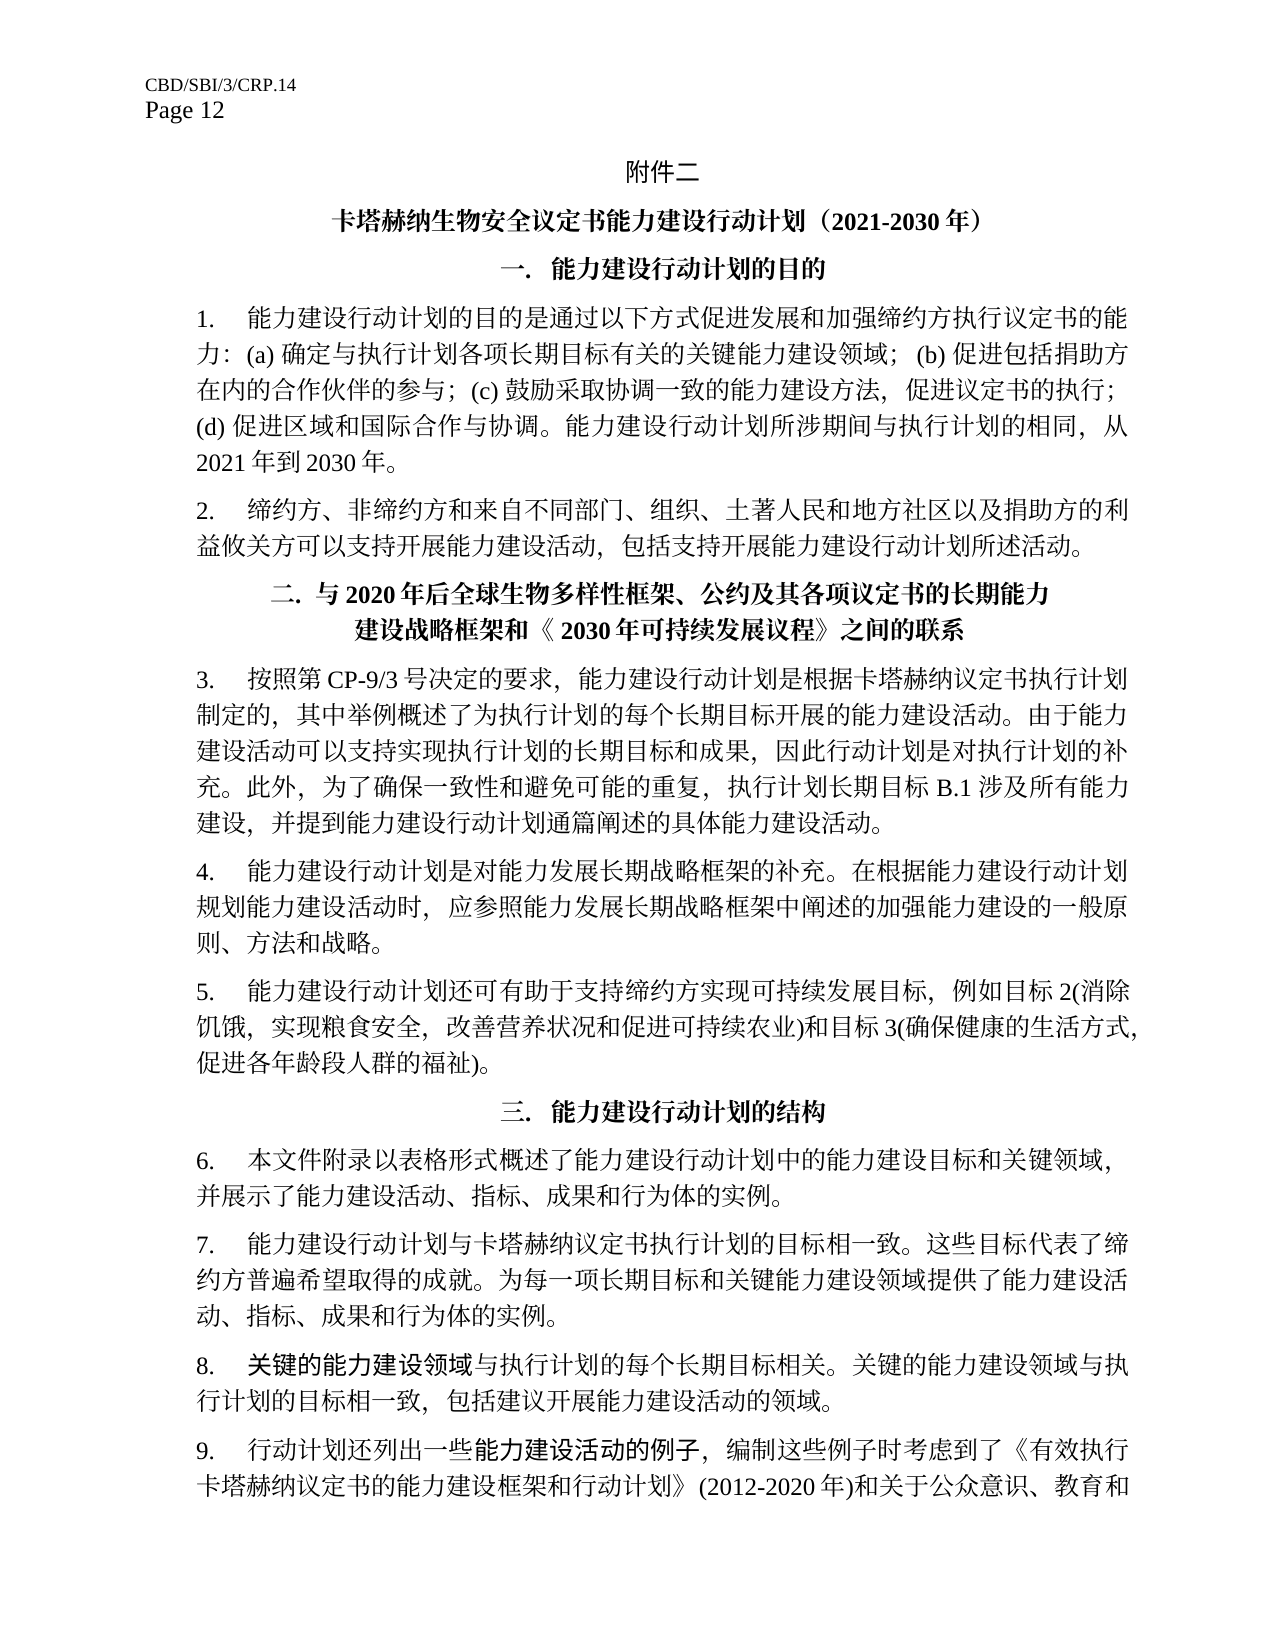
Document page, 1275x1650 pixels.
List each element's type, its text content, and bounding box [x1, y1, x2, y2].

text 2. 缔约方、非缔约方和来自不同部门、组织、土著人民和地方社区以及捐助方的利益攸关方可以支持开展能力建设活动，包括支持开展能力建设行动计划所述活动。 [196, 491, 1130, 563]
text 3. 按照第CP-9/3号决定的要求，能力建设行动计划是根据卡塔赫纳议定书执行计划制定的，其中举例概述了为执行计划的每个长期目标开展的能力建设活动。由于能力建设活动可以支持实现执行计划的长期目标和成果，因此行动计划是对执行计划的补充。此外，为了确保一致性和避免可能的重复，执行计划长期目标B.1 涉及所有能力建设，并提到能力建设行动计划通篇阐述的具体能力建设活动。 [196, 659, 1130, 839]
text 4. 能力建设行动计划是对能力发展长期战略框架的补充。在根据能力建设行动计划规划能力建设活动时，应参照能力发展长期战略框架中阐述的加强能力建设的一般原则、方法和战略。 [196, 852, 1130, 959]
text 8. 关键的能力建设领域与执行计划的每个长期目标相关。关键的能力建设领域与执行计划的目标相一致，包括建议开展能力建设活动的领域。 [196, 1345, 1130, 1418]
text 二. 与2020年后全球生物多样性框架、公约及其各项议定书的长期能力建设战略框架和《 2030年可持续发展议程》之间的联系 [265, 575, 1055, 647]
subtitle 卡塔赫纳生物安全议定书能力建设行动计划（2021-2030年） [196, 202, 1130, 238]
text 三. 能力建设行动计划的结构 [196, 1092, 1130, 1128]
text 附件二 [196, 153, 1130, 189]
text 5. 能力建设行动计划还可有助于支持缔约方实现可持续发展目标，例如目标2(消除饥饿，实现粮食安全，改善营养状况和促进可持续农业)和目标3(确保健康的生活方式，促进各年龄段人群的福祉)。 [196, 972, 1130, 1080]
text 一. 能力建设行动计划的目的 [196, 250, 1130, 286]
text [196, 1430, 1130, 1502]
text 7. 能力建设行动计划与卡塔赫纳议定书执行计划的目标相一致。这些目标代表了缔约方普遍希望取得的成就。为每一项长期目标和关键能力建设领域提供了能力建设活动、指标、成果和行为体的实例。 [196, 1225, 1130, 1333]
text 6. 本文件附录以表格形式概述了能力建设行动计划中的能力建设目标和关键领域，并展示了能力建设活动、指标、成果和行为体的实例。 [196, 1141, 1130, 1213]
text 1. 能力建设行动计划的目的是通过以下方式促进发展和加强缔约方执行议定书的能力：(a) 确定与执行计划各项长期目标有关的关键能力建设领域；(b) 促进包括捐助方在内的合作伙伴的参与；(c) 鼓励采取协调一致的能力建设方法，促进议定书的执行；(d) 促进区域和国际合作与协调。能力建设行动计划所涉期间与执行计划的相同，从2021年到2030年。 [196, 298, 1130, 478]
